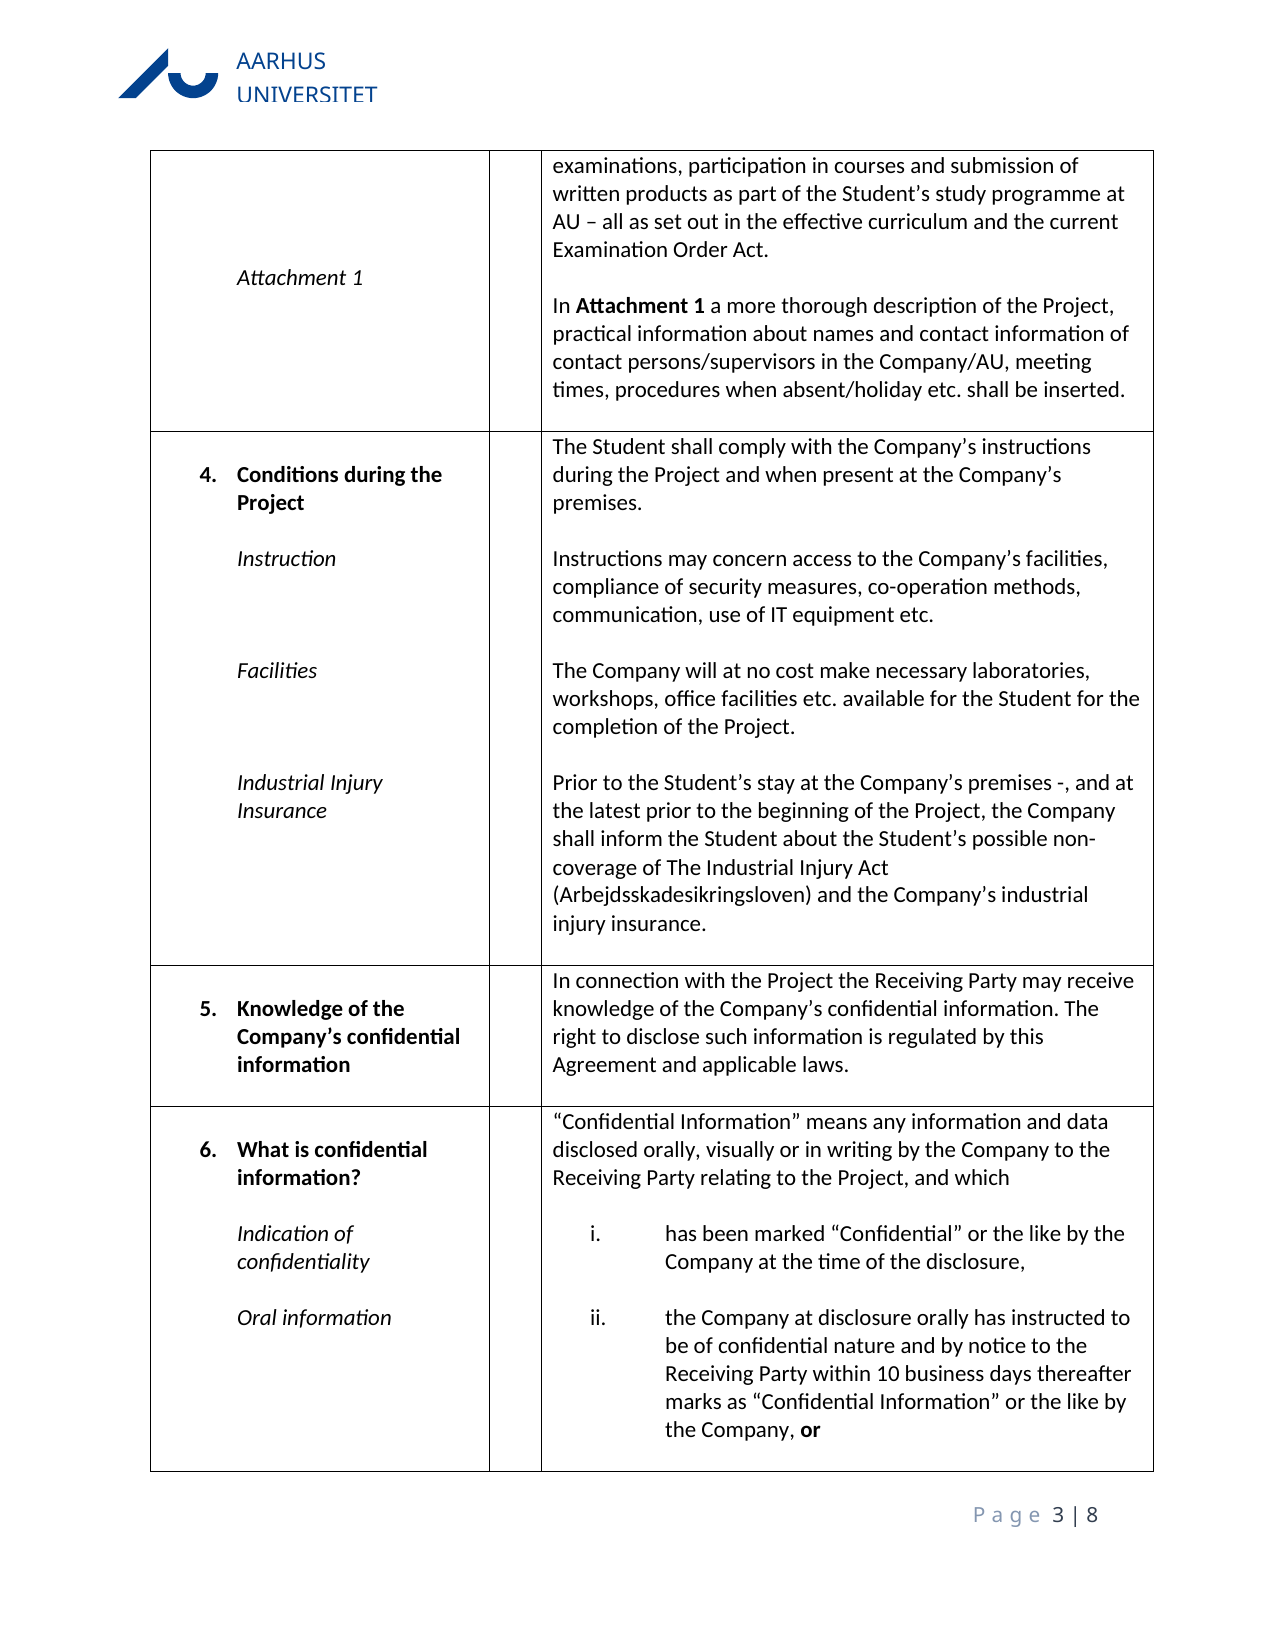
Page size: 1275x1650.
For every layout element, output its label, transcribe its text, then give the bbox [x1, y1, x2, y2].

table_cell [490, 1107, 541, 1471]
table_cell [542, 151, 1153, 431]
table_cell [151, 151, 489, 431]
table_cell The Student shall comply with the Company’s instructions during the Project and when present at the Company’s premises. Instructions may concern access to the Company’s facilities, compliance of security measures, co-operation methods, communication, use of IT equipment etc. The Company will at no cost make necessary laboratories, workshops, office facilities etc. available for the Student for the completion of the Project. Prior to the Student’s stay at the Company’s premises -, and at the latest prior to the beginning of the Project, the Company shall inform the Student about the Student’s possible non-coverage of The Industrial Injury Act (Arbejdsskadesikringsloven) and the Company’s industrial injury insurance. [542, 432, 1153, 965]
table_cell Knowledge of the Company’s confidential information [151, 966, 489, 1106]
table_cell [490, 151, 541, 431]
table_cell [151, 1107, 489, 1471]
table_cell [490, 432, 541, 965]
table_cell [490, 966, 541, 1106]
table_cell Conditions during the Project Instruction Facilities Industrial Injury Insurance [151, 432, 489, 965]
table_cell In connection with the Project the Receiving Party may receive knowledge of the Company’s confidential information. The right to disclose such information is regulated by this Agreement and applicable laws. [542, 966, 1153, 1106]
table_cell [542, 1107, 1153, 1471]
